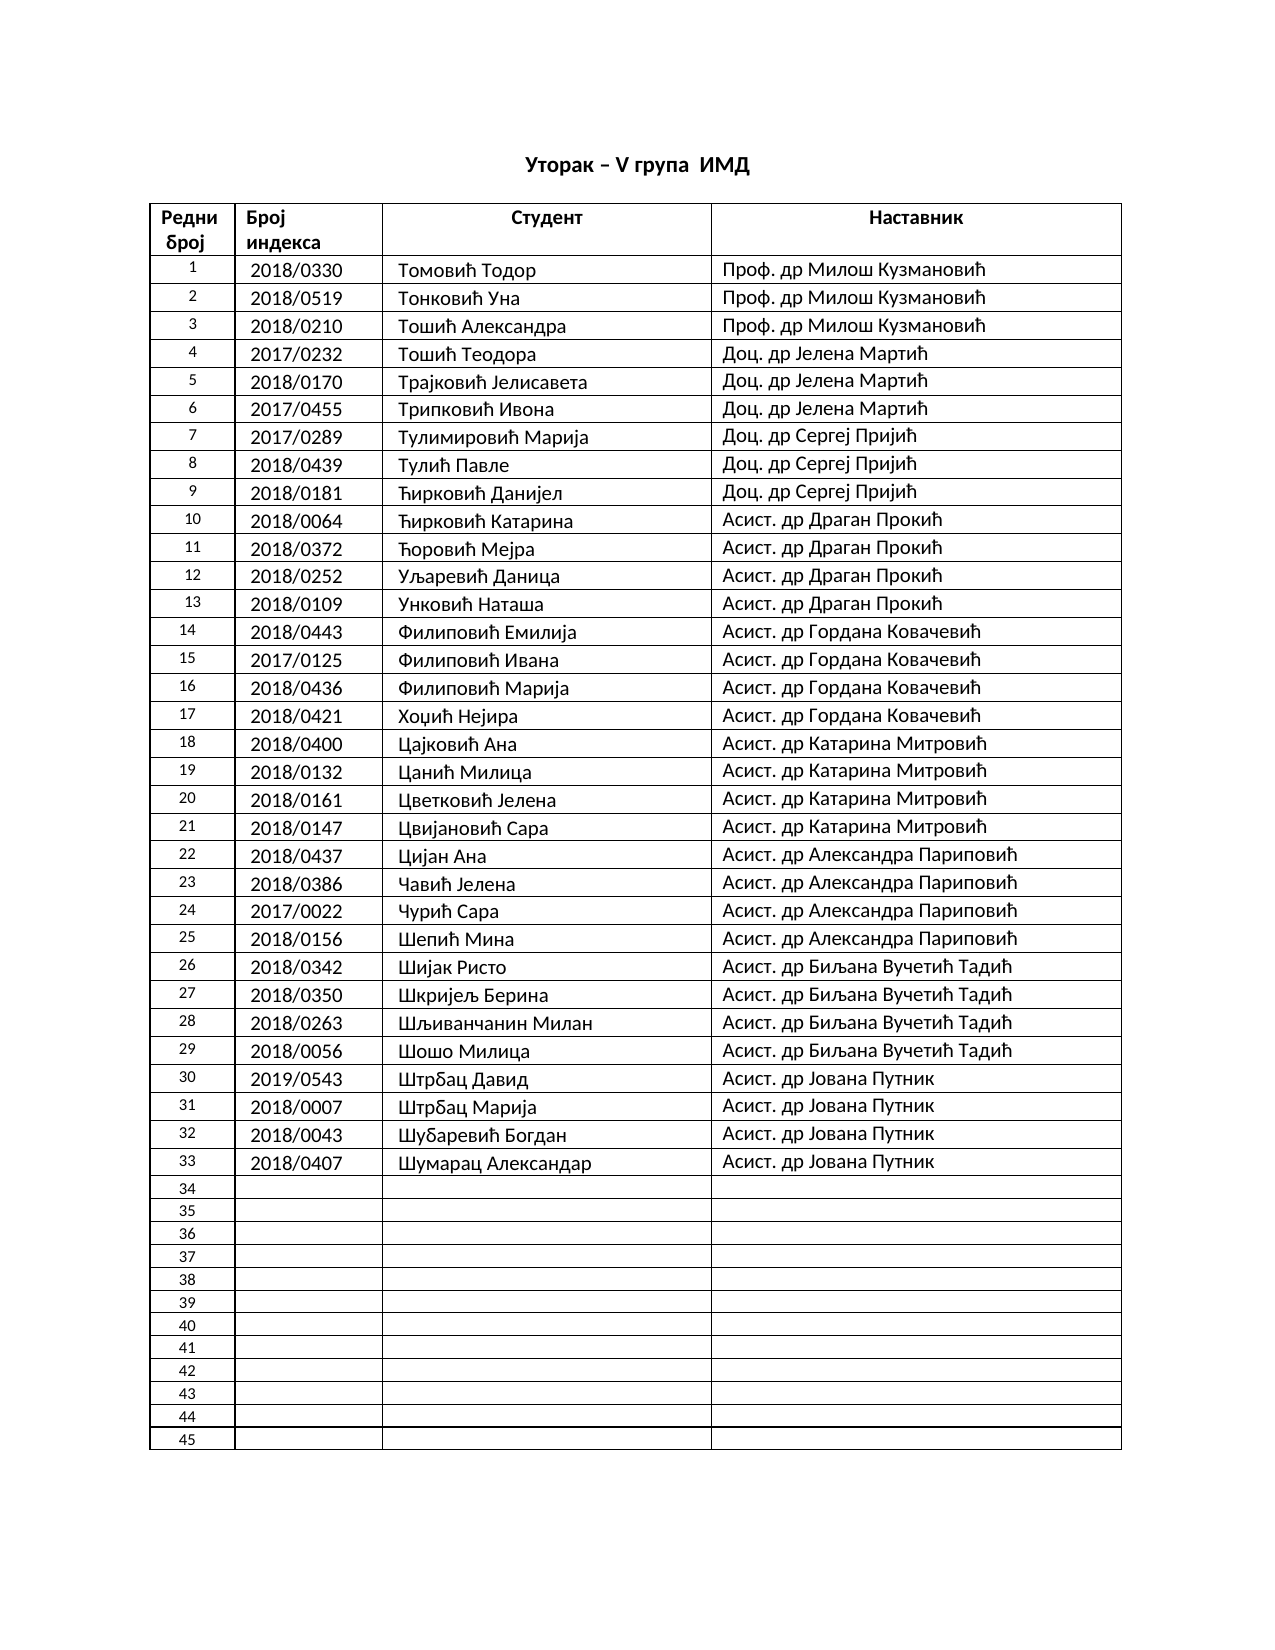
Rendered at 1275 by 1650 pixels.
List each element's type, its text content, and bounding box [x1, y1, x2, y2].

table_cell [383, 1291, 711, 1312]
table_cell Асист. др Јована Путник [712, 1121, 1121, 1147]
table_cell 2018/0056 [236, 1037, 382, 1064]
table_cell [712, 1268, 1121, 1289]
table_cell Уљаревић Даница [383, 562, 711, 589]
table_cell [383, 1245, 711, 1267]
table_cell 2018/0519 [236, 284, 382, 311]
table_cell Шубаревић Богдан [383, 1121, 711, 1147]
table_cell 9 [151, 479, 234, 505]
table_cell 11 [151, 534, 234, 561]
table_cell [383, 1359, 711, 1381]
table_cell 2018/0443 [236, 618, 382, 645]
table_cell [383, 1405, 711, 1426]
table_cell 2018/0350 [236, 981, 382, 1008]
table_header Број индекса [236, 204, 382, 255]
table_cell Шошо Милица [383, 1037, 711, 1064]
table_cell [236, 1336, 382, 1358]
table_cell Асист. др Гордана Ковачевић [712, 646, 1121, 673]
table_cell 2018/0252 [236, 562, 382, 589]
table_cell 17 [151, 702, 234, 729]
table_cell Асист. др Катарина Митровић [712, 814, 1121, 840]
table_cell 34 [151, 1176, 234, 1198]
table_cell 2018/0342 [236, 953, 382, 980]
table_header Редни број [151, 204, 234, 255]
table_cell Асист. др Гордана Ковачевић [712, 618, 1121, 645]
table_cell Штрбац Давид [383, 1065, 711, 1092]
table_cell 2018/0007 [236, 1093, 382, 1119]
table_cell 2018/0161 [236, 786, 382, 812]
table_cell Доц. др Сергеј Пријић [712, 451, 1121, 477]
table_cell 41 [151, 1336, 234, 1358]
table_cell [236, 1291, 382, 1312]
table_cell Доц. др Јелена Мартић [712, 340, 1121, 367]
table_cell 2018/0043 [236, 1121, 382, 1147]
table_cell Асист. др Драган Прокић [712, 534, 1121, 561]
table_cell 26 [151, 953, 234, 980]
table_cell Асист. др Драган Прокић [712, 590, 1121, 617]
table_cell 15 [151, 646, 234, 673]
table_cell [712, 1428, 1121, 1449]
table_cell Асист. др Драган Прокић [712, 506, 1121, 533]
table_cell 42 [151, 1359, 234, 1381]
table_cell 2018/0437 [236, 841, 382, 868]
table_cell [712, 1176, 1121, 1198]
table_cell 2018/0109 [236, 590, 382, 617]
table_cell 2018/0330 [236, 256, 382, 283]
table_cell [712, 1291, 1121, 1312]
table_cell Тулимировић Марија [383, 423, 711, 449]
table_cell 28 [151, 1009, 234, 1036]
table_cell 2018/0147 [236, 814, 382, 840]
table_cell 10 [151, 506, 234, 533]
table_cell Проф. др Милош Кузмановић [712, 256, 1121, 283]
table_cell 13 [151, 590, 234, 617]
table_cell Асист. др Александра Париповић [712, 897, 1121, 924]
table_cell 19 [151, 758, 234, 784]
table_cell 2018/0439 [236, 451, 382, 477]
table_cell Чавић Јелена [383, 869, 711, 896]
table_cell 5 [151, 368, 234, 394]
table_cell Филиповић Марија [383, 674, 711, 701]
table_cell Доц. др Јелена Мартић [712, 368, 1121, 394]
table_cell 27 [151, 981, 234, 1008]
table_cell 2017/0455 [236, 396, 382, 422]
table_cell [236, 1199, 382, 1221]
table_cell Проф. др Милош Кузмановић [712, 284, 1121, 311]
table_cell Асист. др Јована Путник [712, 1149, 1121, 1175]
table_cell 40 [151, 1313, 234, 1335]
table_cell Цанић Милица [383, 758, 711, 784]
table_cell Ћирковић Катарина [383, 506, 711, 533]
table_cell [383, 1176, 711, 1198]
table_cell [712, 1313, 1121, 1335]
table_cell Доц. др Сергеј Пријић [712, 423, 1121, 449]
table_cell Тонковић Уна [383, 284, 711, 311]
table_header Наставник [712, 204, 1121, 255]
table_cell [383, 1382, 711, 1403]
table_cell 38 [151, 1268, 234, 1289]
table_cell Асист. др Катарина Митровић [712, 758, 1121, 784]
table_cell [383, 1268, 711, 1289]
table_cell Асист. др Биљана Вучетић Тадић [712, 953, 1121, 980]
table_cell [712, 1245, 1121, 1267]
table_cell [383, 1199, 711, 1221]
table_cell 4 [151, 340, 234, 367]
table_cell 2018/0156 [236, 925, 382, 952]
table_cell 22 [151, 841, 234, 868]
table_cell Ћирковић Данијел [383, 479, 711, 505]
table_cell 12 [151, 562, 234, 589]
table_cell Асист. др Александра Париповић [712, 925, 1121, 952]
table_cell 29 [151, 1037, 234, 1064]
table_cell 3 [151, 312, 234, 339]
table_cell [236, 1176, 382, 1198]
table_cell 2018/0421 [236, 702, 382, 729]
table_cell 2017/0022 [236, 897, 382, 924]
table_cell 2018/0181 [236, 479, 382, 505]
table_cell Проф. др Милош Кузмановић [712, 312, 1121, 339]
table_cell Асист. др Јована Путник [712, 1093, 1121, 1119]
table_header Студент [383, 204, 711, 255]
table_cell 2018/0407 [236, 1149, 382, 1175]
table_cell 37 [151, 1245, 234, 1267]
text Уторак – V група ИМД [150, 150, 1125, 178]
table_cell 24 [151, 897, 234, 924]
table_cell 21 [151, 814, 234, 840]
table_cell Шумарац Александар [383, 1149, 711, 1175]
table_cell 23 [151, 869, 234, 896]
table_cell [236, 1405, 382, 1426]
table_cell 33 [151, 1149, 234, 1175]
table_cell Унковић Наташа [383, 590, 711, 617]
table_cell [236, 1222, 382, 1244]
table_cell Асист. др Биљана Вучетић Тадић [712, 981, 1121, 1008]
table_cell 35 [151, 1199, 234, 1221]
table_cell 2019/0543 [236, 1065, 382, 1092]
table_cell Асист. др Јована Путник [712, 1065, 1121, 1092]
table_cell Асист. др Катарина Митровић [712, 730, 1121, 757]
table_cell Асист. др Гордана Ковачевић [712, 674, 1121, 701]
table_cell [383, 1313, 711, 1335]
table_cell Тошић Александра [383, 312, 711, 339]
table_cell 6 [151, 396, 234, 422]
table_cell Асист. др Александра Париповић [712, 841, 1121, 868]
table_cell Асист. др Катарина Митровић [712, 786, 1121, 812]
table_cell Шљиванчанин Милан [383, 1009, 711, 1036]
table_cell Цвијановић Сара [383, 814, 711, 840]
table_cell 18 [151, 730, 234, 757]
table_cell Цветковић Јелена [383, 786, 711, 812]
table_cell 2018/0372 [236, 534, 382, 561]
table_cell [236, 1428, 382, 1449]
table_cell [236, 1245, 382, 1267]
table_cell 8 [151, 451, 234, 477]
table_cell 36 [151, 1222, 234, 1244]
table_cell 2018/0386 [236, 869, 382, 896]
table_cell Цијан Ана [383, 841, 711, 868]
table_cell [712, 1199, 1121, 1221]
table_cell 2018/0170 [236, 368, 382, 394]
table_cell 32 [151, 1121, 234, 1147]
table_cell [712, 1382, 1121, 1403]
table_cell 2018/0436 [236, 674, 382, 701]
table_cell Тулић Павле [383, 451, 711, 477]
table_cell 30 [151, 1065, 234, 1092]
table_cell 31 [151, 1093, 234, 1119]
table_cell Хоџић Нејира [383, 702, 711, 729]
table_cell Доц. др Јелена Мартић [712, 396, 1121, 422]
table_cell 2017/0289 [236, 423, 382, 449]
table_cell 2017/0125 [236, 646, 382, 673]
table_cell Шкријељ Берина [383, 981, 711, 1008]
table_cell [383, 1428, 711, 1449]
table_cell Филиповић Емилија [383, 618, 711, 645]
table_cell 1 [151, 256, 234, 283]
table_cell Тошић Теодора [383, 340, 711, 367]
table_cell [712, 1405, 1121, 1426]
table_cell Цајковић Ана [383, 730, 711, 757]
table_cell 44 [151, 1405, 234, 1426]
table_cell [712, 1359, 1121, 1381]
table_cell Шијак Ристо [383, 953, 711, 980]
table_cell 25 [151, 925, 234, 952]
table_cell Томовић Тодор [383, 256, 711, 283]
table_cell [383, 1222, 711, 1244]
table_cell 2 [151, 284, 234, 311]
table_cell Асист. др Драган Прокић [712, 562, 1121, 589]
table_cell 2018/0400 [236, 730, 382, 757]
table_cell Доц. др Сергеј Пријић [712, 479, 1121, 505]
table_cell Филиповић Ивана [383, 646, 711, 673]
table_cell Асист. др Гордана Ковачевић [712, 702, 1121, 729]
table_cell [712, 1222, 1121, 1244]
table_cell 7 [151, 423, 234, 449]
table_cell 2018/0263 [236, 1009, 382, 1036]
table_cell Чурић Сара [383, 897, 711, 924]
table_cell Трајковић Јелисавета [383, 368, 711, 394]
table_cell [712, 1336, 1121, 1358]
table_cell [236, 1382, 382, 1403]
table_cell Асист. др Биљана Вучетић Тадић [712, 1037, 1121, 1064]
table_cell 20 [151, 786, 234, 812]
table_cell 2018/0210 [236, 312, 382, 339]
table_cell [236, 1359, 382, 1381]
table_cell 16 [151, 674, 234, 701]
table_cell [383, 1336, 711, 1358]
table_cell 2017/0232 [236, 340, 382, 367]
table_cell 45 [151, 1428, 234, 1449]
table_cell 39 [151, 1291, 234, 1312]
table_cell Трипковић Ивона [383, 396, 711, 422]
table_cell Асист. др Александра Париповић [712, 869, 1121, 896]
table_cell 14 [151, 618, 234, 645]
table_cell Шепић Мина [383, 925, 711, 952]
table_cell [236, 1313, 382, 1335]
table_cell [236, 1268, 382, 1289]
table_cell Асист. др Биљана Вучетић Тадић [712, 1009, 1121, 1036]
table_cell 2018/0064 [236, 506, 382, 533]
table_cell 2018/0132 [236, 758, 382, 784]
table_cell Штрбац Марија [383, 1093, 711, 1119]
table_cell 43 [151, 1382, 234, 1403]
table_cell Ћоровић Мејра [383, 534, 711, 561]
